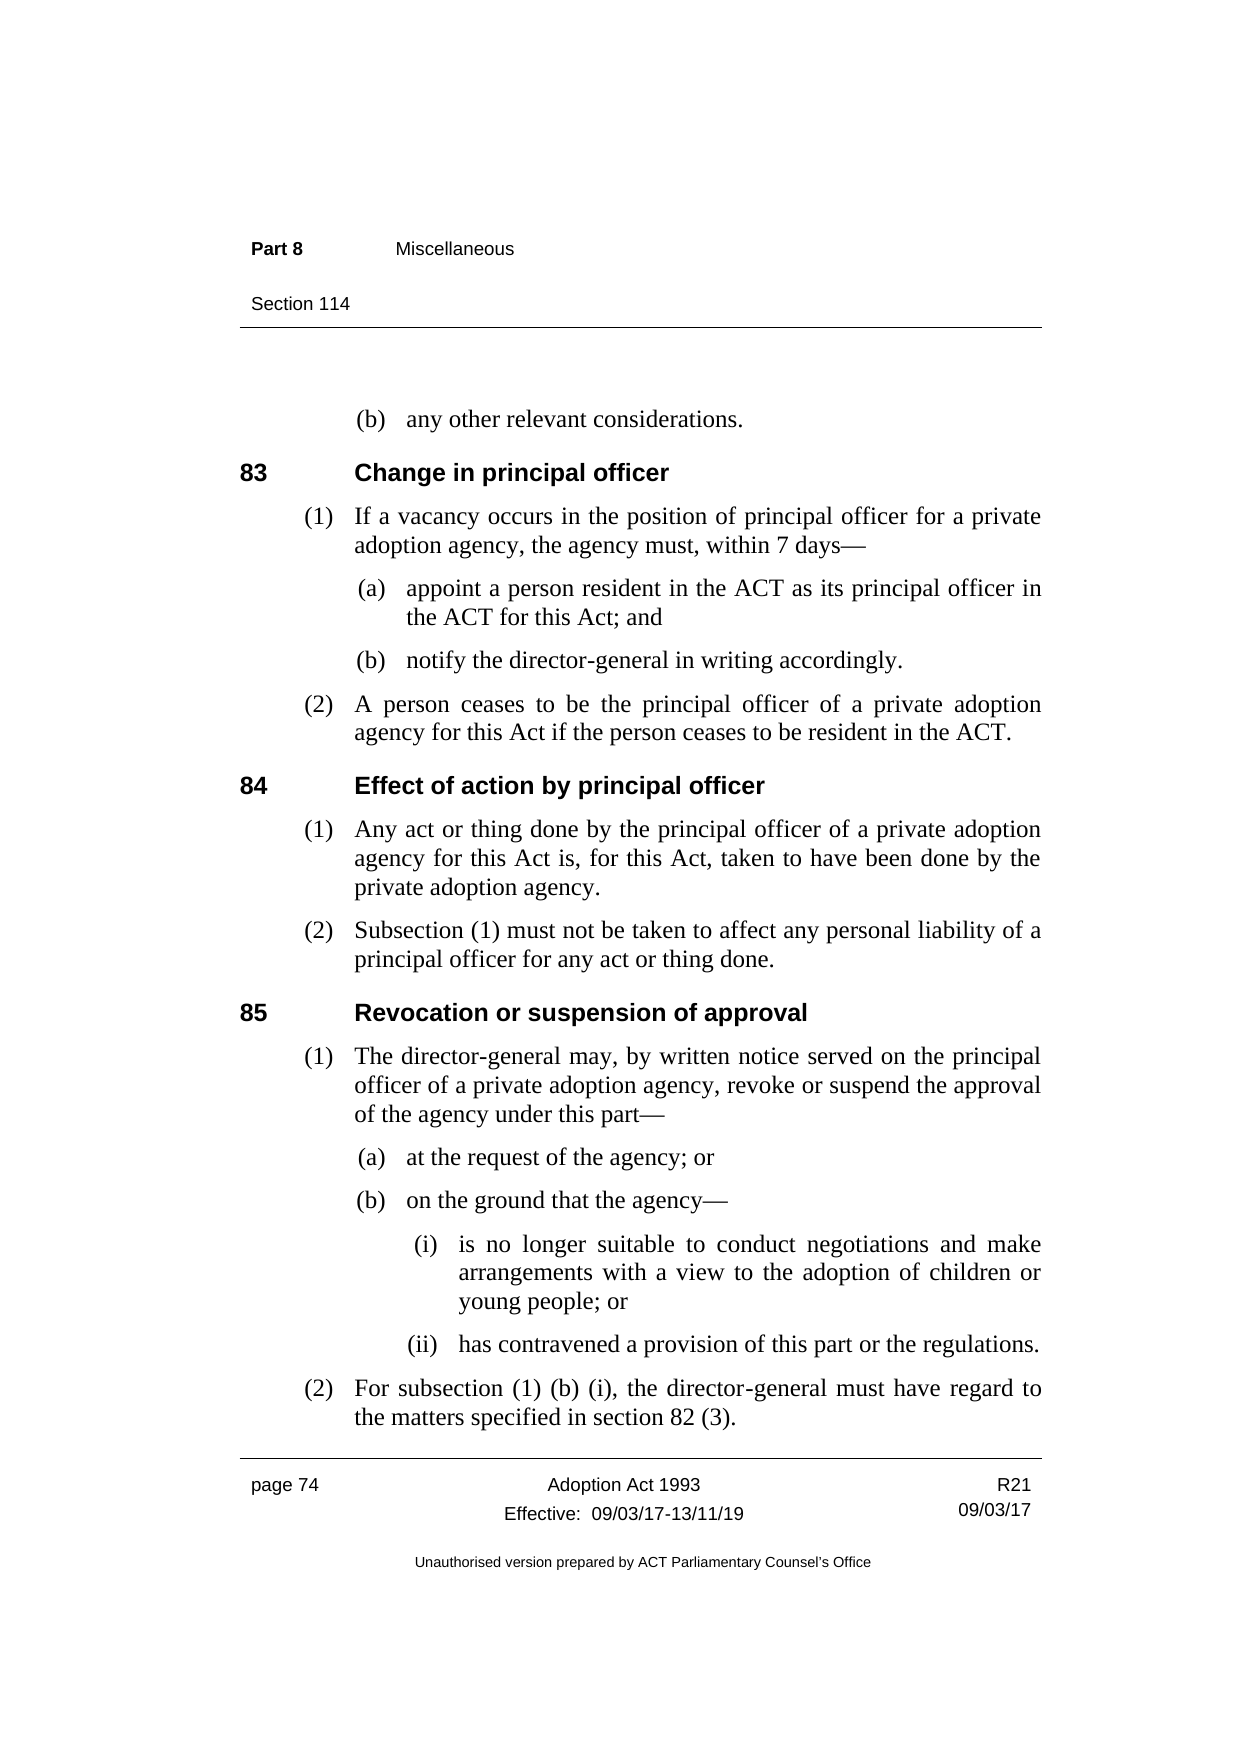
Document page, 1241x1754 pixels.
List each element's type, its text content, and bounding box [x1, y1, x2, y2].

text (a) appoint a person resident in the ACT as its principal officer in the ACT for this Act; and [239, 573, 1042, 631]
text (2) A person ceases to be the principal officer of a private adoption agency for this Act if the person ceases to be resident in the ACT. [239, 689, 1042, 746]
text (2) For subsection (1) (b) (i), the director-general must have regard to the matters specified in section 82 (3). [239, 1373, 1042, 1430]
text 85 Revocation or suspension of approval [239, 998, 1042, 1027]
text (1) Any act or thing done by the principal officer of a private adoption agency for this Act is, for this Act, taken to have been done by the private adoption agency. [239, 814, 1042, 901]
text (b) any other relevant considerations. [239, 404, 1042, 433]
text (ii) has contravened a provision of this part or the regulations. [239, 1329, 1042, 1358]
text (b) on the ground that the agency— [239, 1185, 1042, 1214]
text (1) The director-general may, by written notice served on the principal officer of a private adoption agency, revoke or suspend the approval of the agency under this part— [239, 1041, 1042, 1127]
text (i) is no longer suitable to conduct negotiations and make arrangements with a view to the adoption of children or young people; or [239, 1229, 1042, 1315]
text 83 Change in principal officer [239, 458, 1042, 487]
text (a) at the request of the agency; or [239, 1142, 1042, 1171]
text 84 Effect of action by principal officer [239, 771, 1042, 800]
text (2) Subsection (1) must not be taken to affect any personal liability of a principal officer for any act or thing done. [239, 915, 1042, 973]
text (1) If a vacancy occurs in the position of principal officer for a private adoption agency, the agency must, within 7 days— [239, 501, 1042, 559]
text (b) notify the director-general in writing accordingly. [239, 645, 1042, 674]
